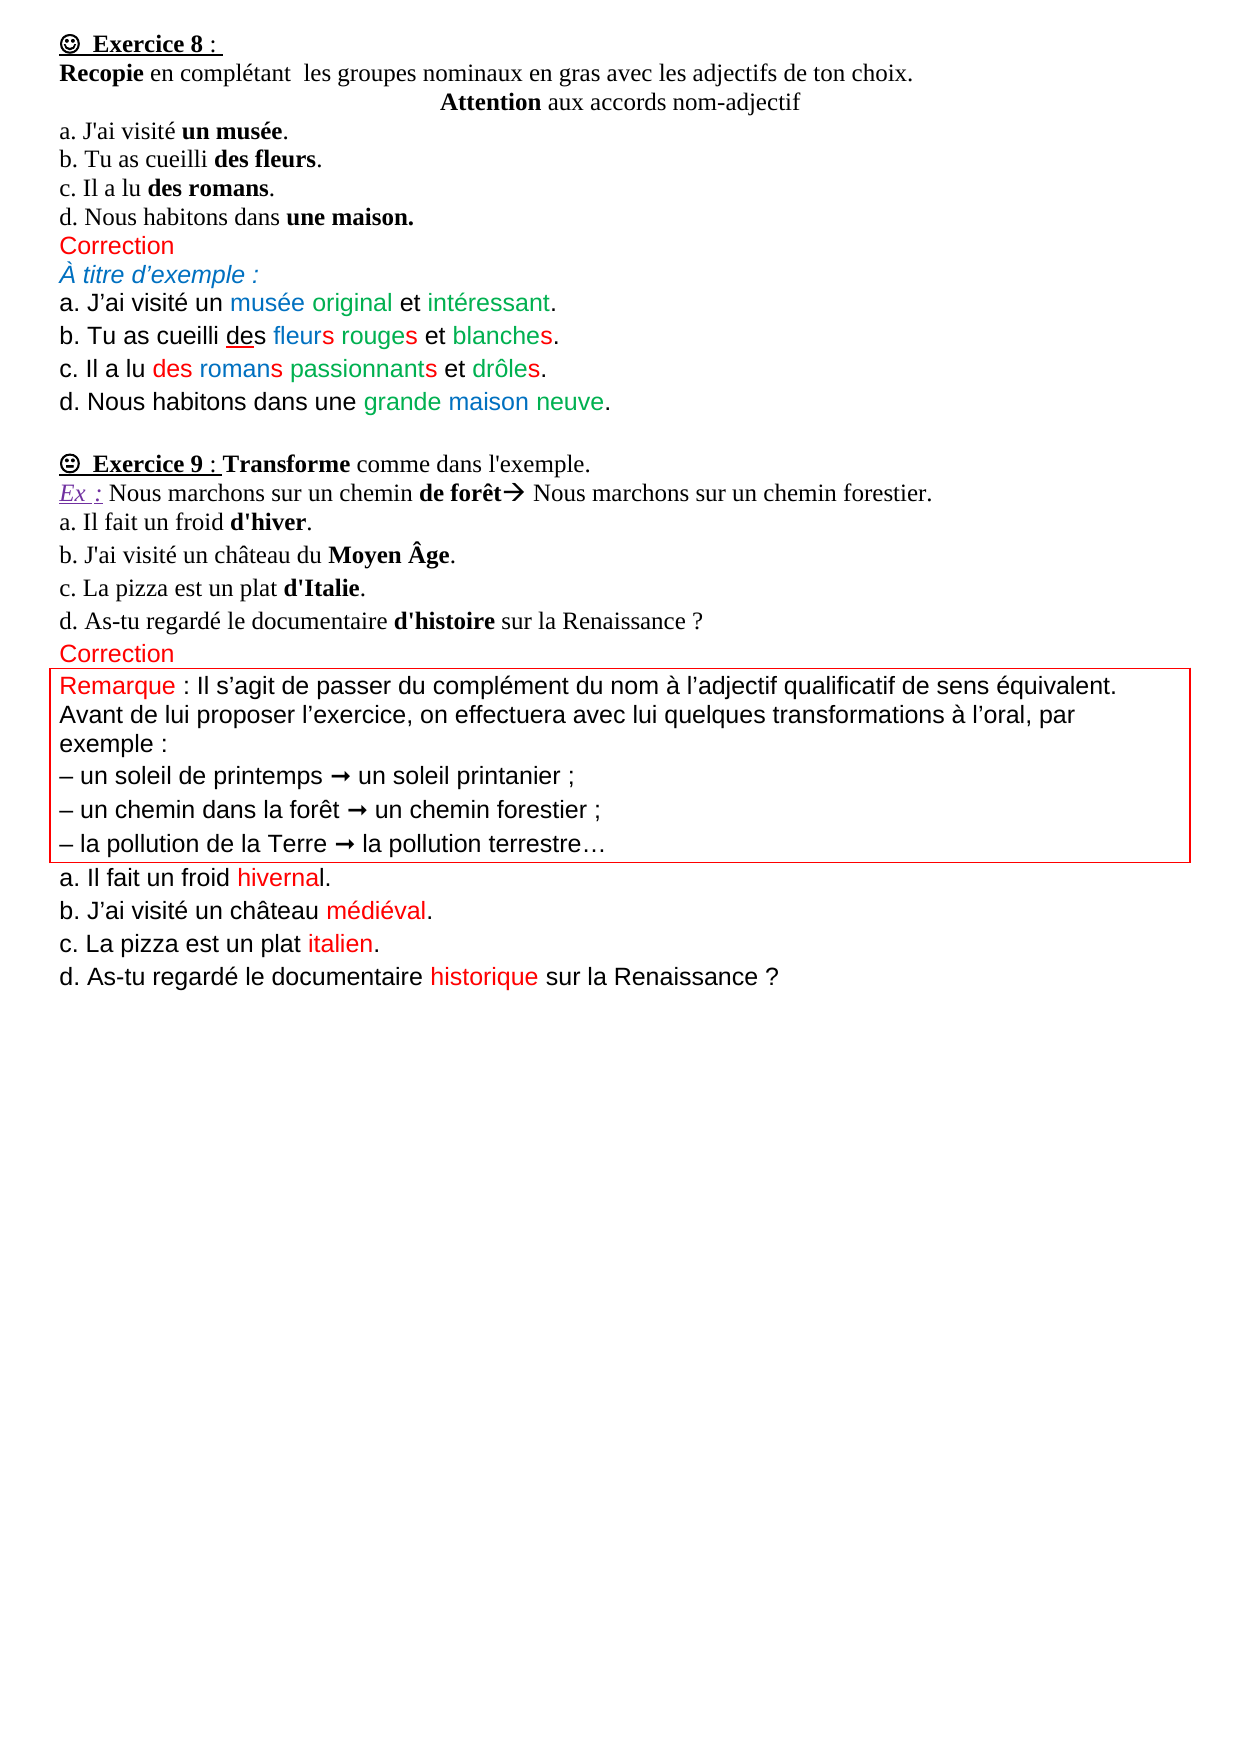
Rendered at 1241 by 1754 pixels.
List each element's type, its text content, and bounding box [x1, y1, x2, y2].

text Ex : Nous marchons sur un chemin de forêt Nous marchons sur un chemin forestier. [59, 478, 1181, 507]
text c. La pizza est un plat italien. [59, 929, 1181, 958]
text d. Nous habitons dans une maison. [59, 202, 1181, 231]
text Recopie en complétant les groupes nominaux en gras avec les adjectifs de ton choix. [59, 58, 1181, 87]
text b. Tu as cueilli des fleurs rouges et blanches. [59, 321, 1181, 350]
text Exercice 8 : [59, 29, 1181, 58]
text b. J’ai visité un château médiéval. [59, 896, 1181, 925]
text a. J'ai visité un musée. [59, 116, 1181, 144]
text d. As-tu regardé le documentaire historique sur la Renaissance ? [59, 962, 1181, 991]
text – un soleil de printemps ➞ un soleil printanier ; [59, 757, 1181, 791]
text a. Il fait un froid d'hiver. [59, 507, 1181, 535]
text d. Nous habitons dans une grande maison neuve. [59, 387, 1181, 416]
text b. J'ai visité un château du Moyen Âge. [59, 540, 1181, 568]
text d. As-tu regardé le documentaire d'histoire sur la Renaissance ? [59, 606, 1181, 634]
text Correction [59, 231, 1181, 259]
text a. Il fait un froid hivernal. [59, 863, 1181, 892]
text b. Tu as cueilli des fleurs. [59, 144, 1181, 173]
text c. Il a lu des romans passionnants et drôles. [59, 354, 1181, 383]
text a. J’ai visité un musée original et intéressant. [59, 288, 1181, 317]
text – un chemin dans la forêt ➞ un chemin forestier ; [59, 791, 1181, 822]
text c. Il a lu des romans. [59, 173, 1181, 202]
text Remarque : Il s’agit de passer du complément du nom à l’adjectif qualificatif de sens équivalent. Avant de lui proposer l’exercice, on effectuera avec lui quelques transformations à l’oral, par exemple : [51, 669, 1189, 757]
text Correction [59, 639, 1181, 667]
text c. La pizza est un plat d'Italie. [59, 573, 1181, 601]
text Exercice 9 : Transforme comme dans l'exemple. [59, 449, 1181, 478]
text Attention aux accords nom-adjectif [59, 87, 1181, 116]
text – la pollution de la Terre ➞ la pollution terrestre… [51, 822, 1189, 862]
text À titre d’exemple : [59, 259, 1181, 288]
